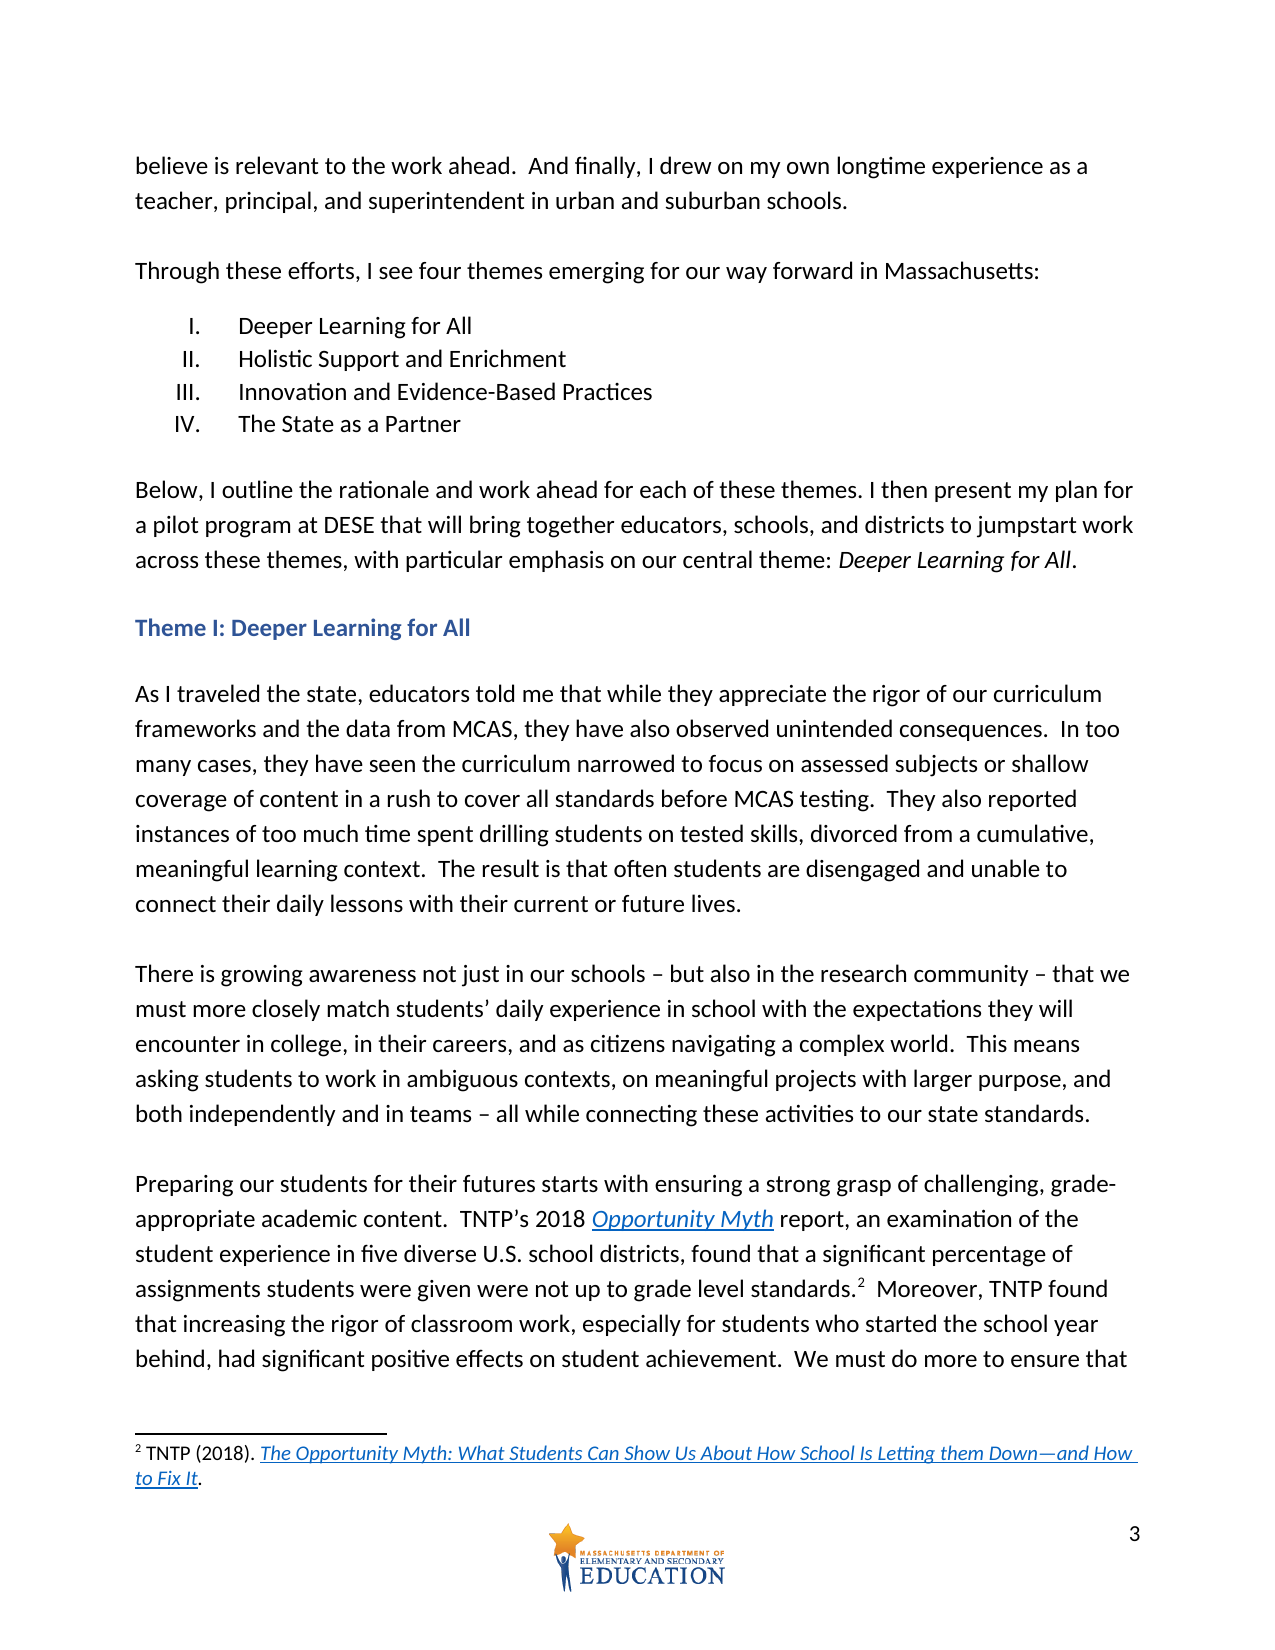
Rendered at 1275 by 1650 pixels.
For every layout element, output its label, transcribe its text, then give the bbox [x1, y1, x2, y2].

text Below, I outline the rationale and work ahead for each of these themes. I then present my plan for a pilot program at DESE that will bring together educators, schools, and districts to jumpstart work across these themes, with particular emphasis on our central theme: Deeper Learning for All. [135, 474, 1140, 575]
list The State as a Partner [201, 408, 1140, 439]
text Through these efforts, I see four themes emerging for our way forward in Massachusetts: [135, 255, 1140, 286]
list Holistic Support and Enrichment [201, 343, 1140, 373]
text As I traveled the state, educators told me that while they appreciate the rigor of our curriculum frameworks and the data from MCAS, they have also observed unintended consequences. In too many cases, they have seen the curriculum narrowed to focus on assessed subjects or shallow coverage of content in a rush to cover all standards before MCAS testing. They also reported instances of too much time spent drilling students on tested skills, divorced from a cumulative, meaningful learning context. The result is that often students are disengaged and unable to connect their daily lessons with their current or future lives. [135, 678, 1140, 919]
list Deeper Learning for All [201, 310, 1140, 340]
list Innovation and Evidence-Based Practices [201, 376, 1140, 406]
subtitle Theme I: Deeper Learning for All [135, 612, 1140, 643]
text There is growing awareness not just in our schools – but also in the research community – that we must more closely match students’ daily experience in school with the expectations they will encounter in college, in their careers, and as citizens navigating a complex world. This means asking students to work in ambiguous contexts, on meaningful projects with larger purpose, and both independently and in teams – all while connecting these activities to our state standards. [135, 958, 1140, 1129]
picture [548, 1512, 727, 1600]
